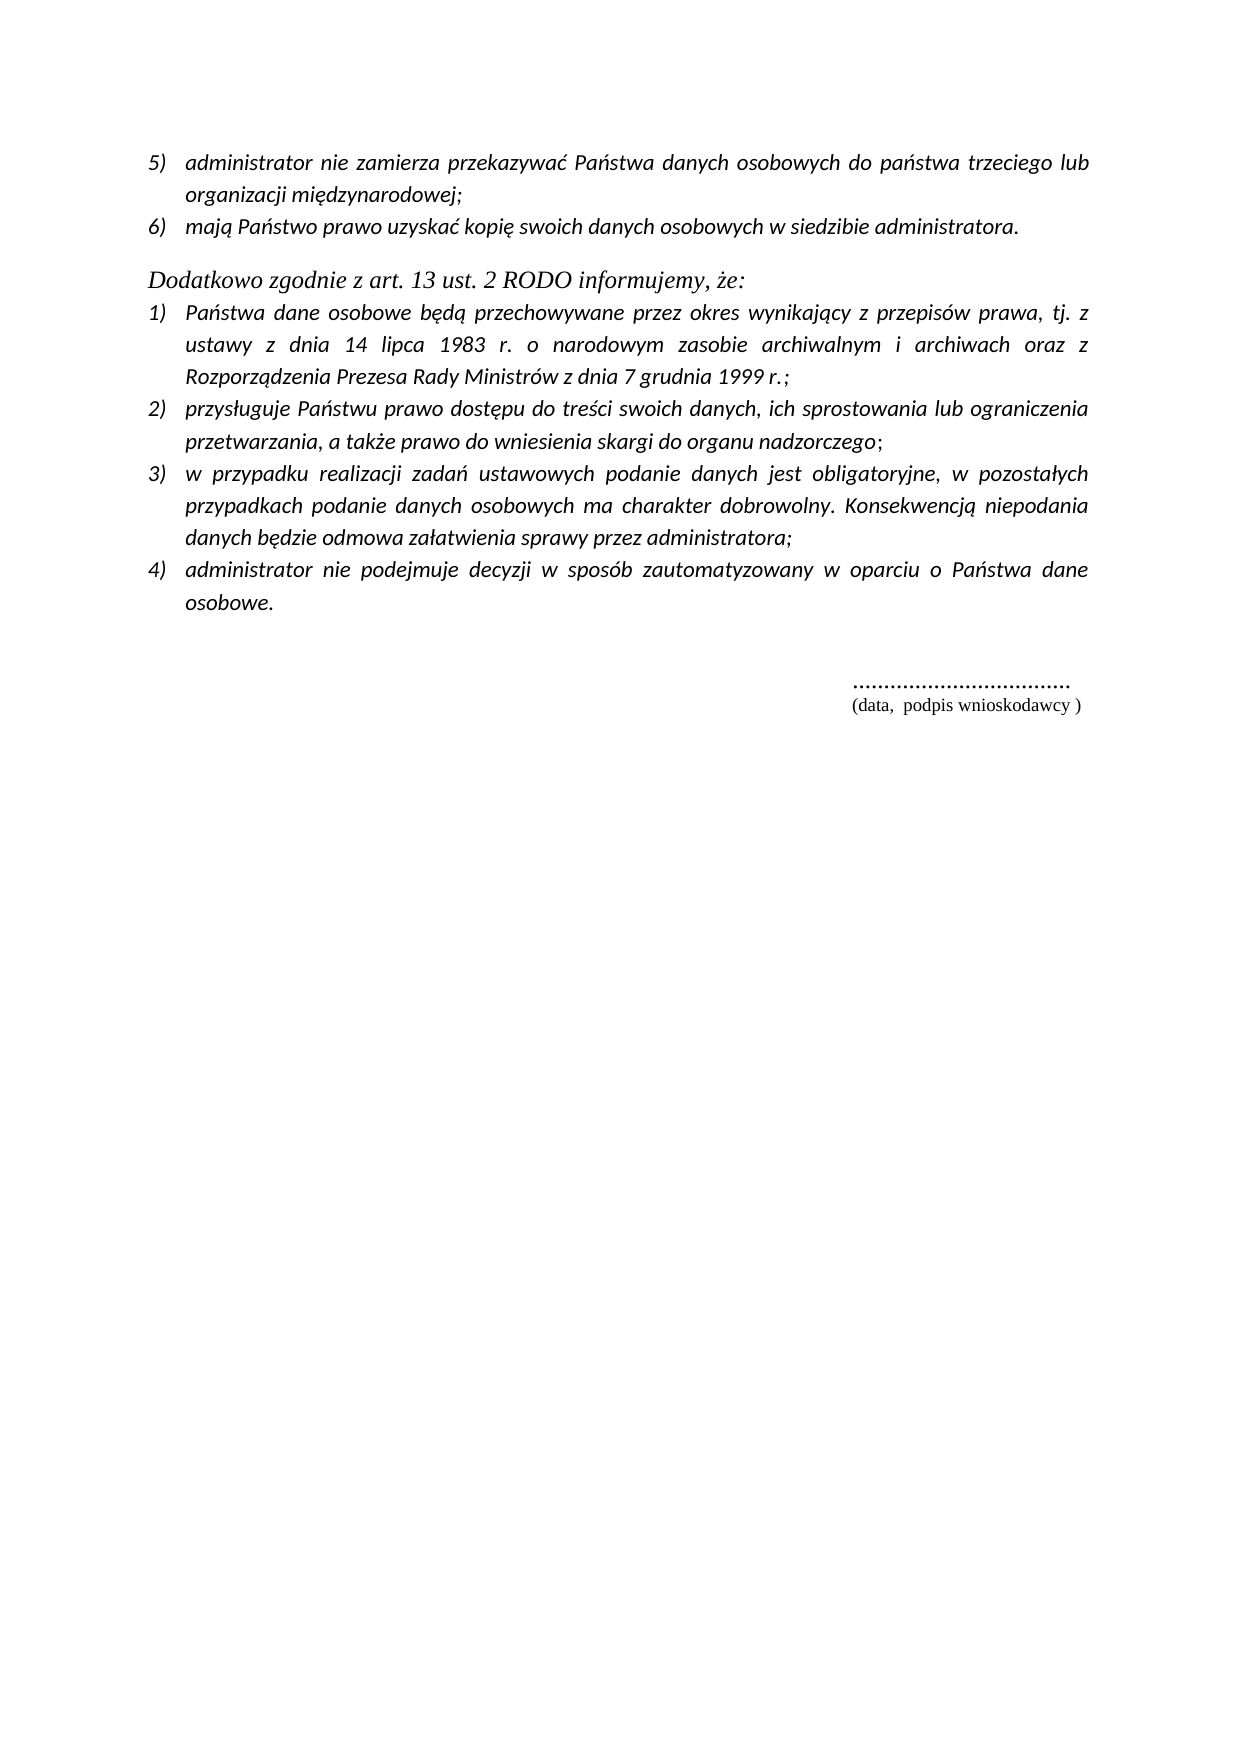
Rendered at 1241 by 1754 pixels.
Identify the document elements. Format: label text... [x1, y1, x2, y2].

list Państwa dane osobowe będą przechowywane przez okres wynikający z przepisów prawa, tj. z ustawy z dnia 14 lipca 1983 r. o narodowym zasobie archiwalnym i archiwach oraz z Rozporządzenia Prezesa Rady Ministrów z dnia 7 grudnia 1999 r.; [148, 298, 1093, 390]
text (data, podpis wnioskodawcy ) [148, 694, 1093, 716]
list mają Państwo prawo uzyskać kopię swoich danych osobowych w siedzibie administratora. [148, 212, 1093, 240]
text Dodatkowo zgodnie z art. 13 ust. 2 RODO informujemy, że: [148, 265, 1093, 294]
list administrator nie podejmuje decyzji w sposób zautomatyzowany w oparciu o Państwa dane osobowe. [148, 556, 1093, 616]
list przysługuje Państwu prawo dostępu do treści swoich danych, ich sprostowania lub ograniczenia przetwarzania, a także prawo do wniesienia skargi do organu nadzorczego; [148, 394, 1093, 455]
list administrator nie zamierza przekazywać Państwa danych osobowych do państwa trzeciego lub organizacji międzynarodowej; [148, 148, 1093, 208]
text ................................... [148, 665, 1093, 694]
list w przypadku realizacji zadań ustawowych podanie danych jest obligatoryjne, w pozostałych przypadkach podanie danych osobowych ma charakter dobrowolny. Konsekwencją niepodania danych będzie odmowa załatwienia sprawy przez administratora; [148, 459, 1093, 551]
